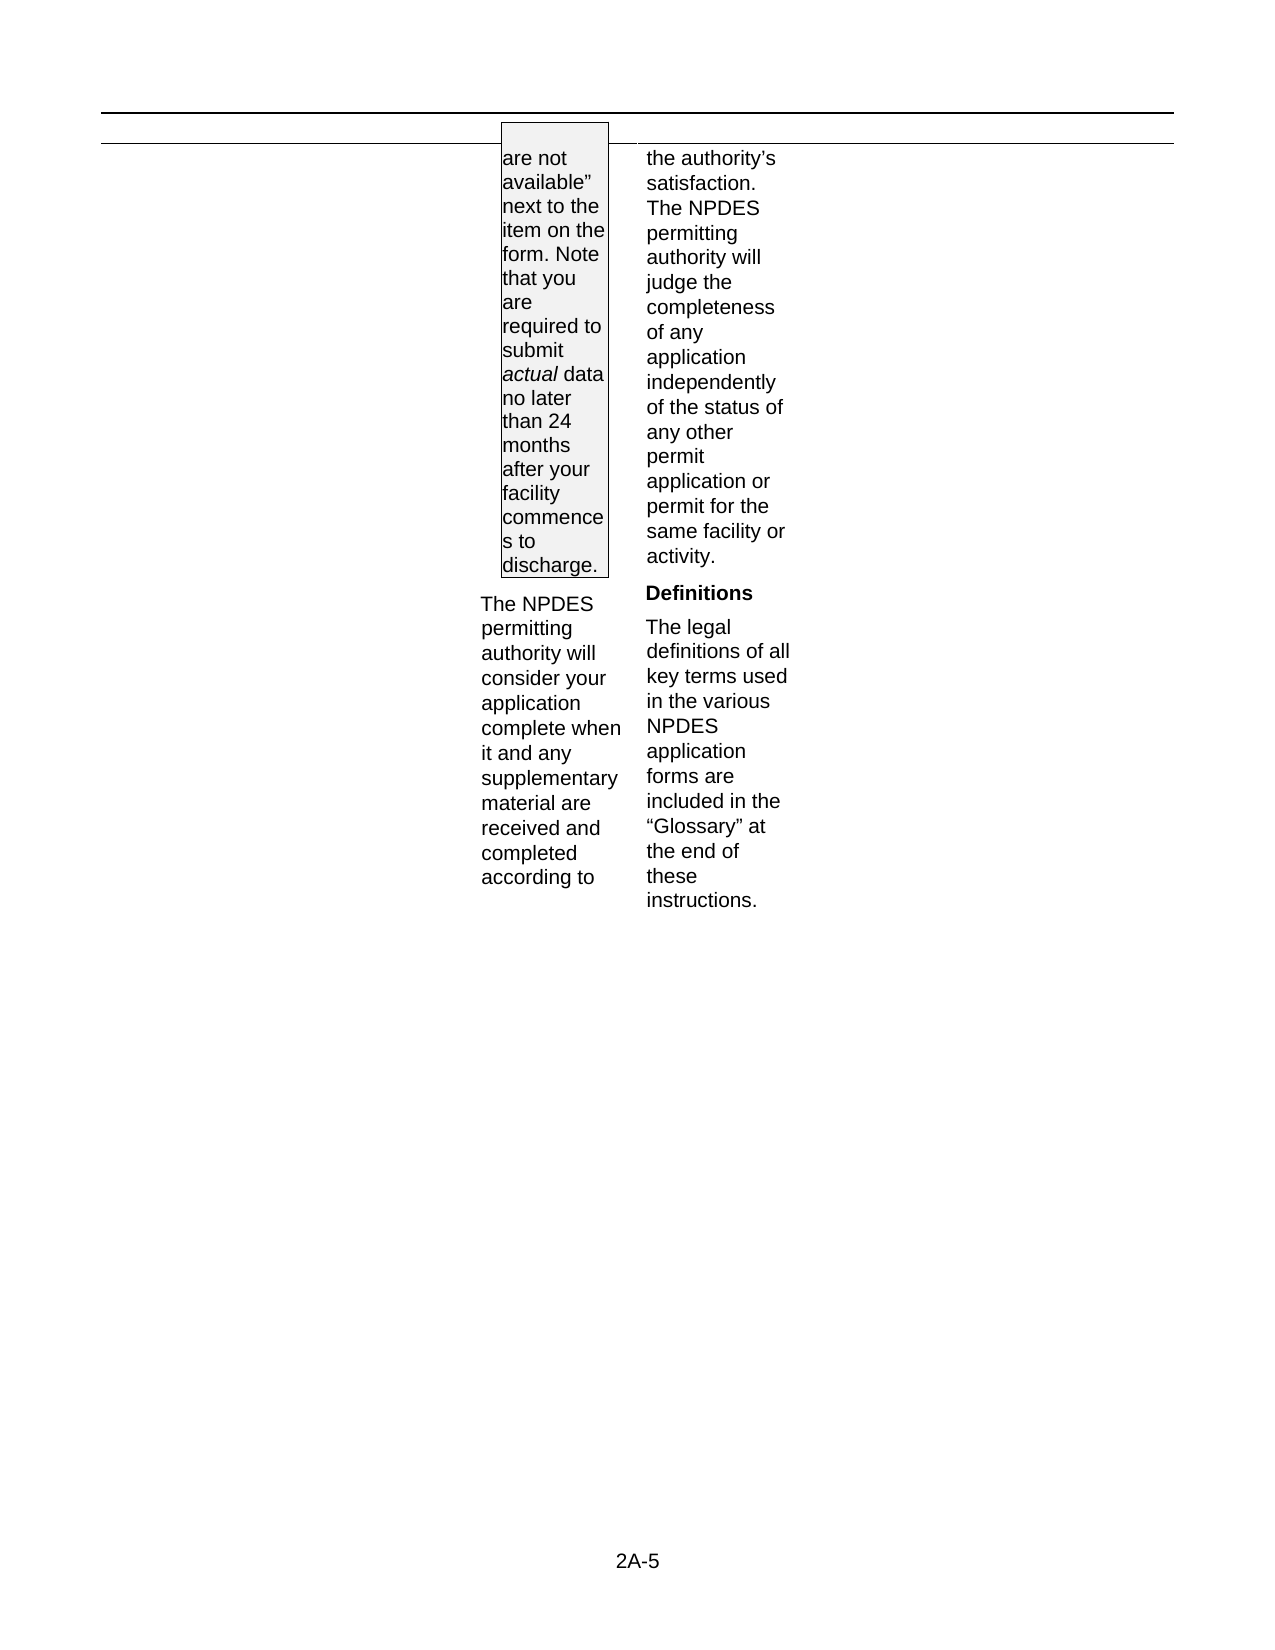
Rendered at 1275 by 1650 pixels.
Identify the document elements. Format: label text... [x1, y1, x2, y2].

text The NPDES permitting authority will consider your application complete when it and any supplementary material are received and completed according to the authority’s satisfaction. The NPDES permitting authority will judge the completeness of any application independently of the status of any other permit application or permit for the same facility or activity. [645, 122, 792, 568]
subtitle Definitions [645, 580, 793, 604]
text The NPDES permitting authority will consider your application complete when it and any supplementary material are received and completed according to the authority’s satisfaction. The NPDES permitting authority will judge the completeness of any application independently of the status of any other permit application or permit for the same facility or activity. [480, 591, 627, 889]
text The legal definitions of all key terms used in the various NPDES application forms are included in the “Glossary” at the end of these instructions. [645, 614, 792, 912]
